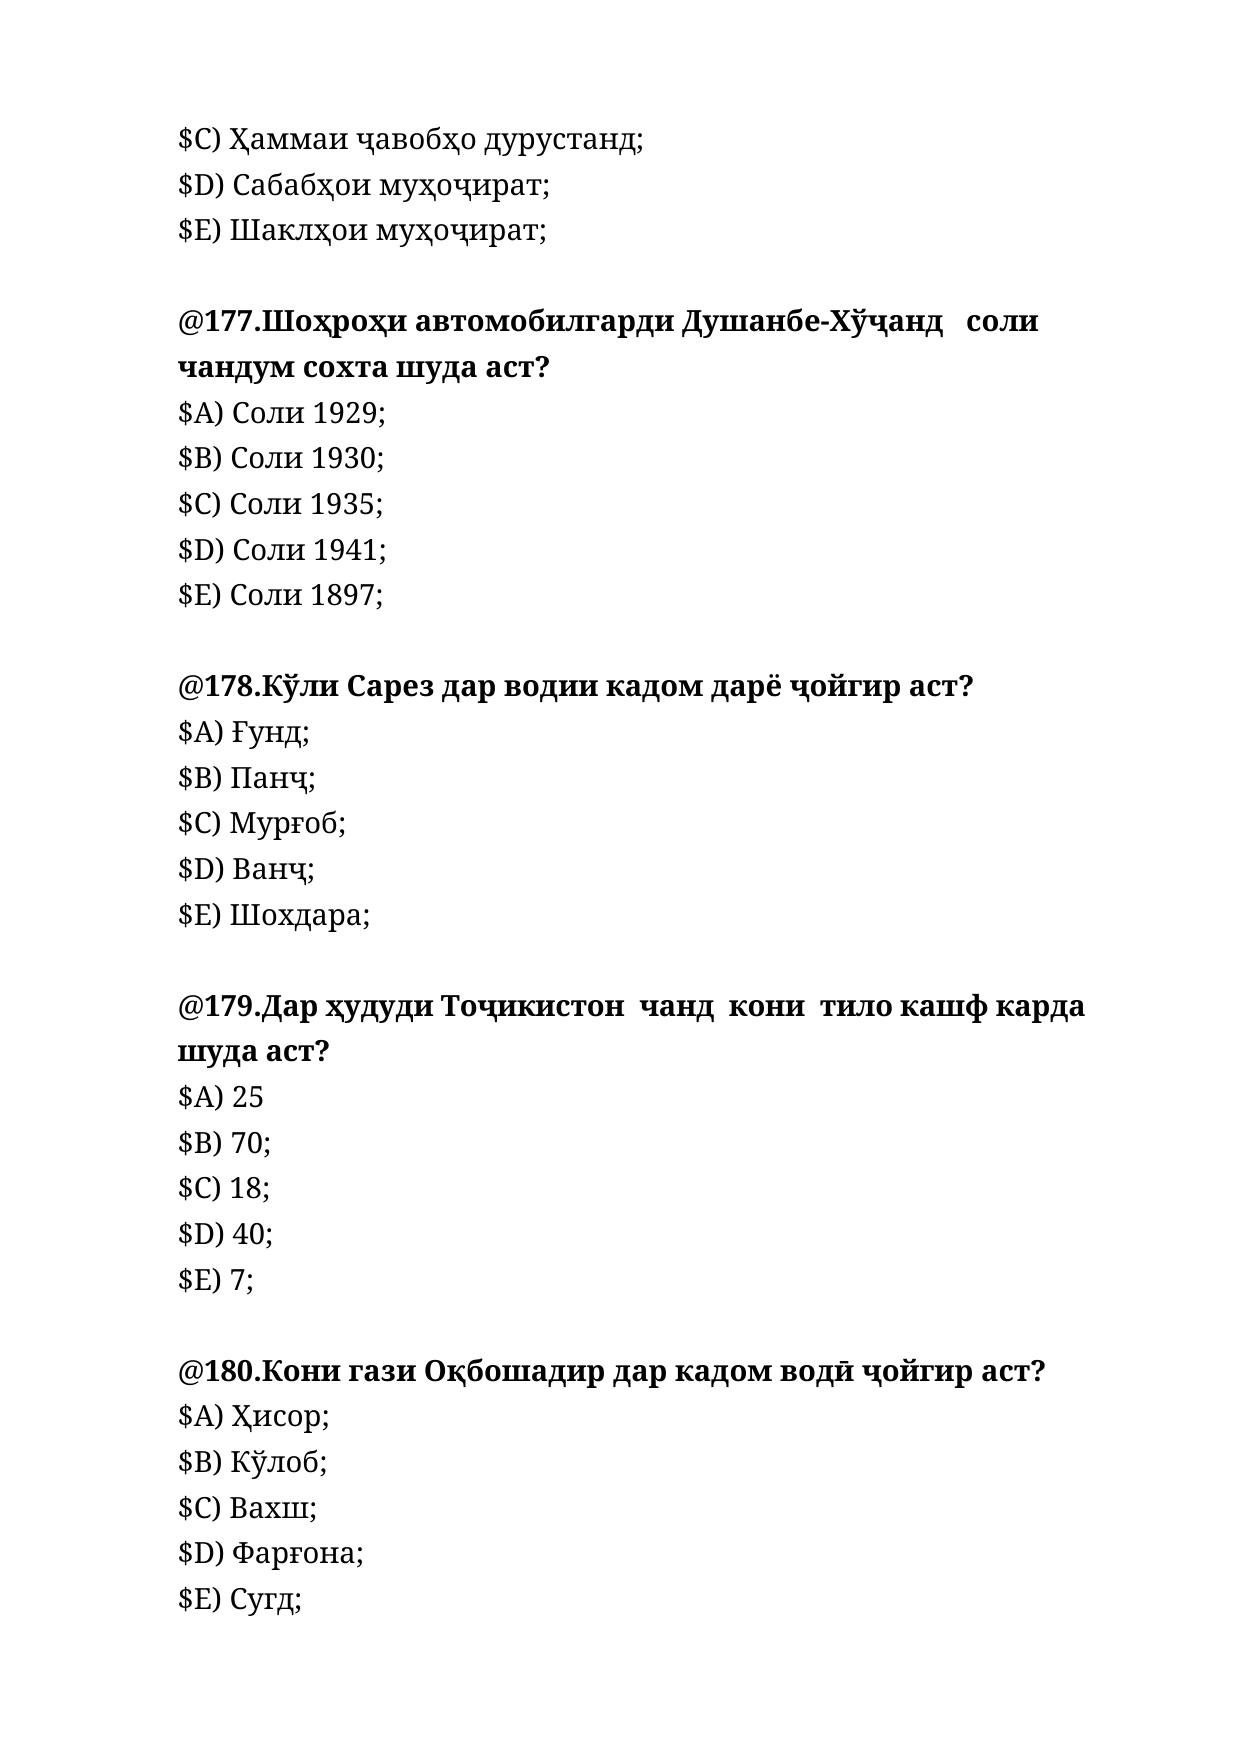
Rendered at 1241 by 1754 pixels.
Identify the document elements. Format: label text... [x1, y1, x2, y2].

text $А) Ғунд; [177, 711, 1152, 751]
text $D) Соли 1941; [177, 529, 1152, 568]
text $E) Шаклҳои муҳоҷират; [177, 209, 1152, 249]
text @177.Шоҳроҳи автомобилгарди Душанбе-Хўҷанд соли чандум сохта шуда аст? [177, 301, 1152, 386]
text $А) 25 [177, 1076, 1152, 1116]
text $C) Мурғоб; [177, 802, 1152, 842]
text $А) Ҳисор; [177, 1396, 1152, 1435]
text $B) Кўлоб; [177, 1441, 1152, 1481]
text $E) 7; [177, 1259, 1152, 1298]
text $C) Соли 1935; [177, 483, 1152, 523]
text $А) Соли 1929; [177, 392, 1152, 432]
text $C) Вахш; [177, 1487, 1152, 1527]
text $E) Сугд; [177, 1578, 1152, 1618]
text $D) Ванҷ; [177, 848, 1152, 888]
text @180.Кони гази Оқбошадир дар кадом водӣ ҷойгир аст? [177, 1350, 1152, 1390]
text @178.Кўли Сарез дар водии кадом дарё ҷойгир аст? [177, 666, 1152, 705]
text $E) Шохдара; [177, 894, 1152, 933]
text $D) Сабабҳои муҳоҷират; [177, 164, 1152, 203]
text @179.Дар ҳудуди Тоҷикистон чанд кони тило кашф карда шуда аст? [177, 985, 1152, 1070]
text $D) 40; [177, 1213, 1152, 1253]
text $B) Соли 1930; [177, 437, 1152, 477]
text $C) Ҳаммаи ҷавобҳо дурустанд; [177, 118, 1152, 158]
text $B) 70; [177, 1122, 1152, 1162]
text $C) 18; [177, 1167, 1152, 1207]
text $E) Соли 1897; [177, 574, 1152, 614]
text $D) Фарғона; [177, 1532, 1152, 1572]
text $B) Панҷ; [177, 757, 1152, 797]
